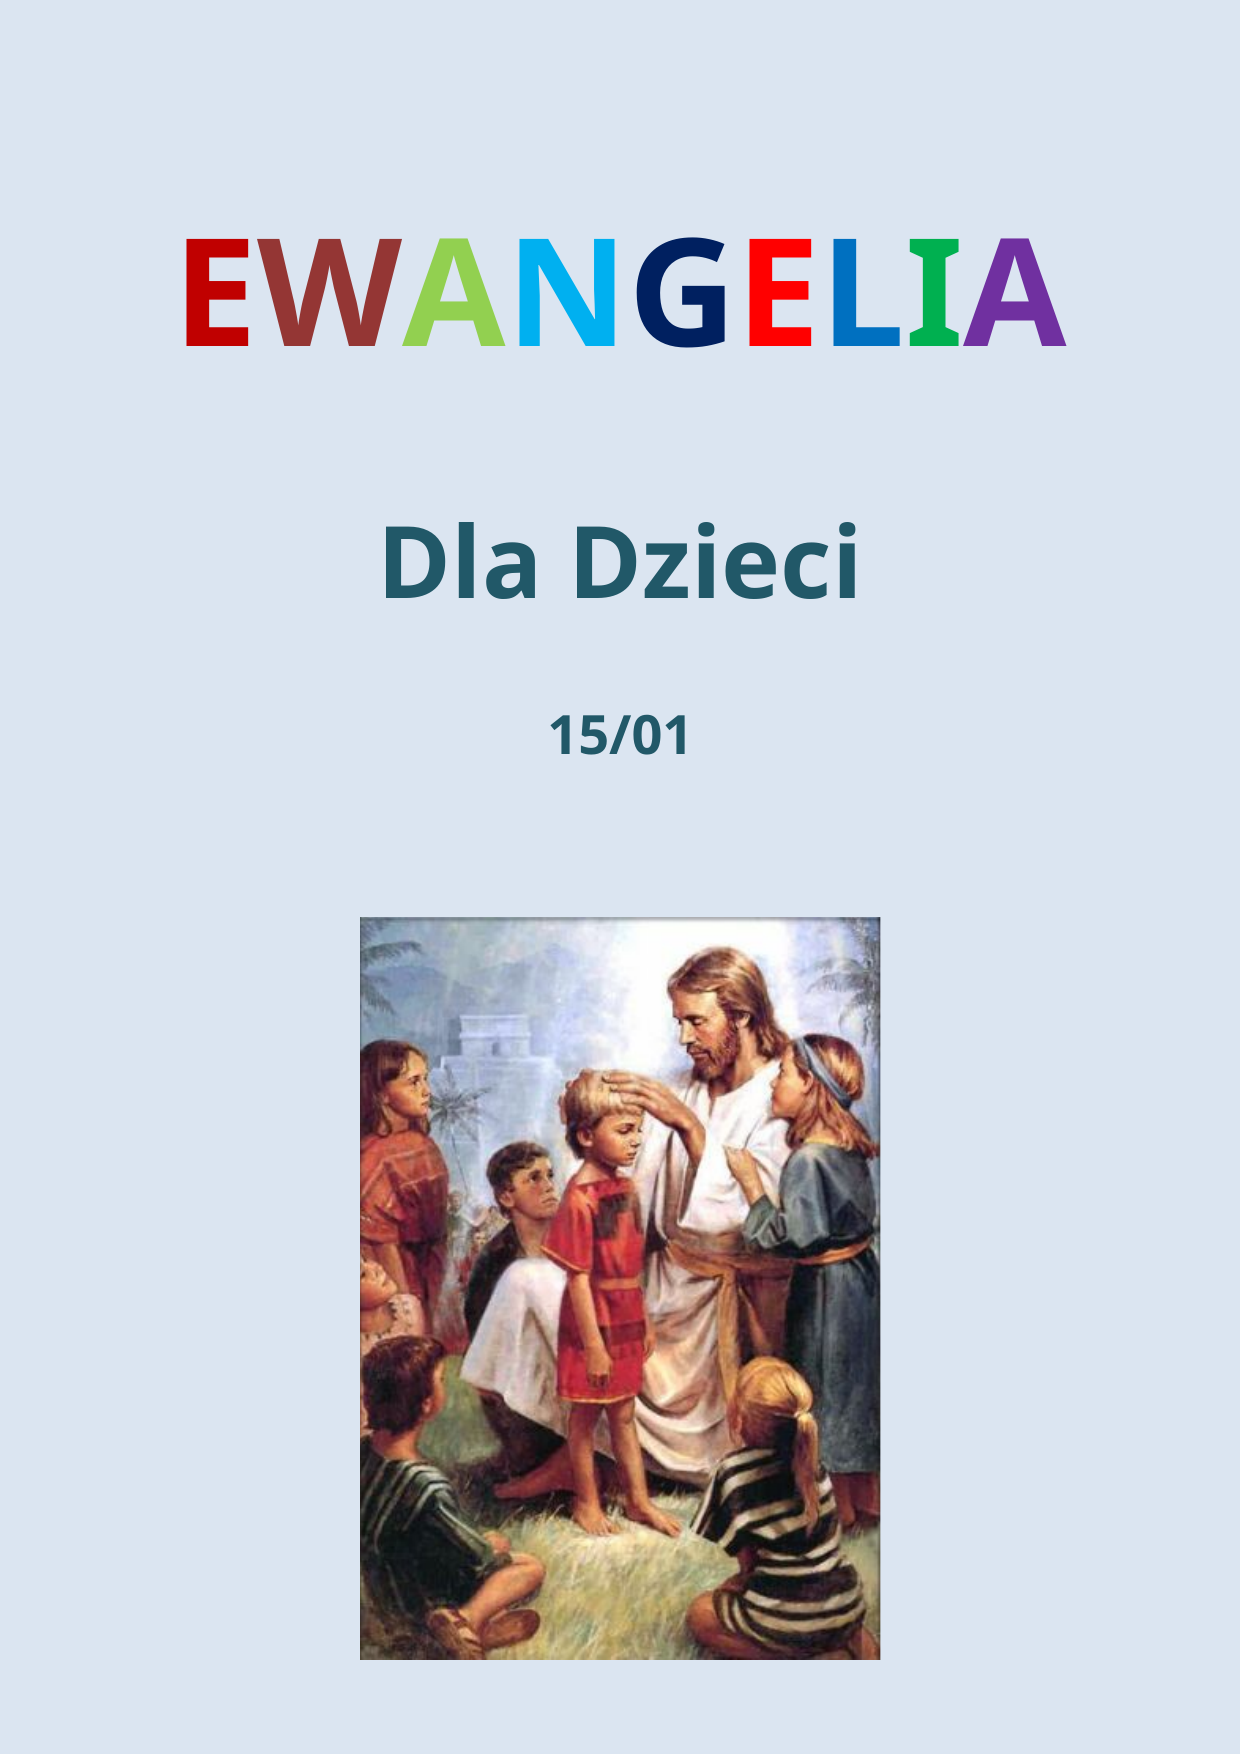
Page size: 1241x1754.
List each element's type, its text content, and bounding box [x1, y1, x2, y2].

text Dla Dzieci [75, 492, 1165, 628]
text 15/01 [75, 696, 1165, 770]
picture [360, 917, 881, 1660]
text EWANGELIA [75, 186, 1165, 390]
